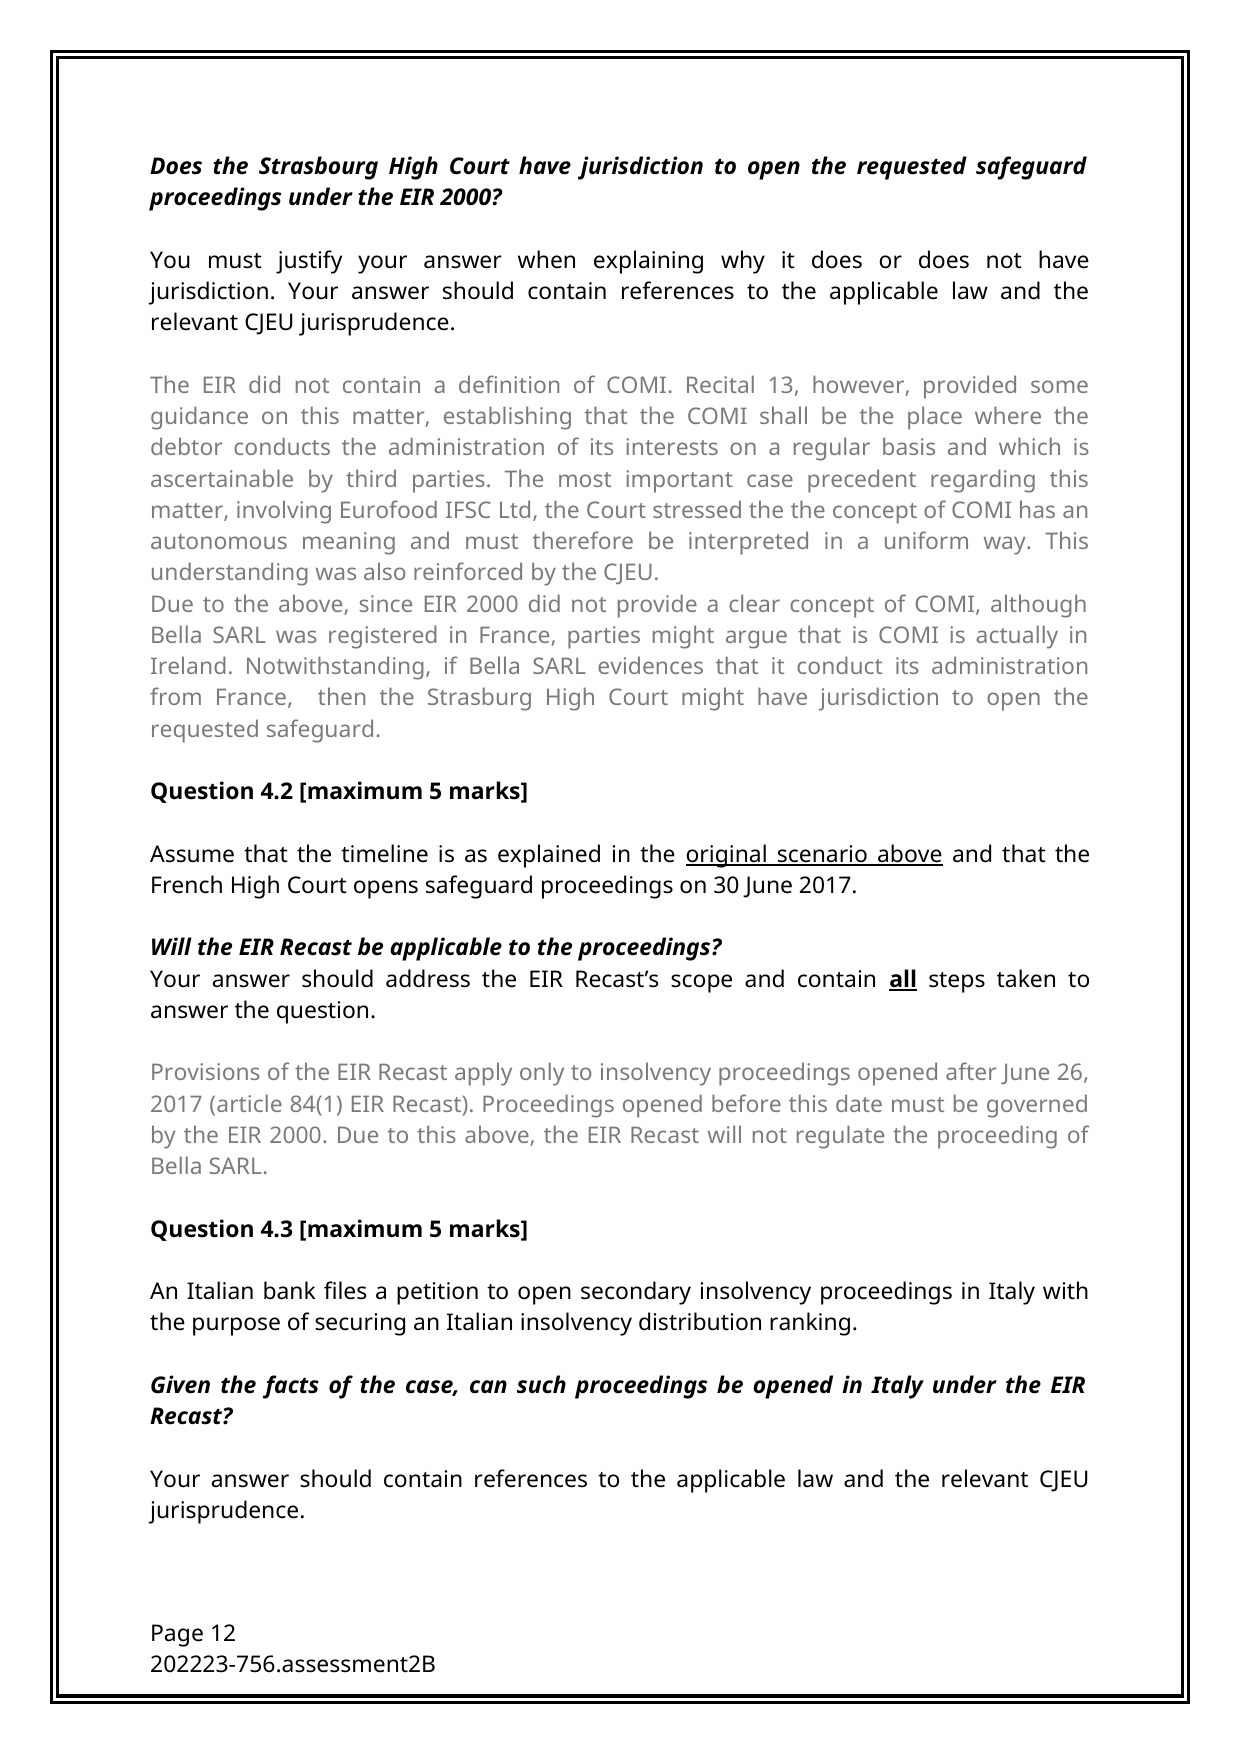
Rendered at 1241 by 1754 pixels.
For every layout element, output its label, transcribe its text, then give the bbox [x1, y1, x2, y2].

text Will the EIR Recast be applicable to the proceedings? [150, 931, 1090, 962]
text Your answer should contain references to the applicable law and the relevant CJEU jurisprudence. [150, 1462, 1090, 1525]
text An Italian bank files a petition to open secondary insolvency proceedings in Italy with the purpose of securing an Italian insolvency distribution ranking. [150, 1275, 1090, 1337]
text Assume that the timeline is as explained in the original scenario above and that the French High Court opens safeguard proceedings on 30 June 2017. [150, 837, 1090, 900]
text The EIR did not contain a definition of COMI. Recital 13, however, provided some guidance on this matter, establishing that the COMI shall be the place where the debtor conducts the administration of its interests on a regular basis and which is ascertainable by third parties. The most important case precedent regarding this matter, involving Eurofood IFSC Ltd, the Court stressed the the concept of COMI has an autonomous meaning and must therefore be interpreted in a uniform way. This understanding was also reinforced by the CJEU. [150, 369, 1090, 587]
text Your answer should address the EIR Recast’s scope and contain all steps taken to answer the question. [150, 962, 1090, 1025]
text Due to the above, since EIR 2000 did not provide a clear concept of COMI, although Bella SARL was registered in France, parties might argue that is COMI is actually in Ireland. Notwithstanding, if Bella SARL evidences that it conduct its administration from France, then the Strasburg High Court might have jurisdiction to open the requested safeguard. [150, 587, 1090, 744]
text Question 4.3 [maximum 5 marks] [150, 1212, 1090, 1244]
text Provisions of the EIR Recast apply only to insolvency proceedings opened after June 26, 2017 (article 84(1) EIR Recast). Proceedings opened before this date must be governed by the EIR 2000. Due to this above, the EIR Recast will not regulate the proceeding of Bella SARL. [150, 1056, 1090, 1181]
text Question 4.2 [maximum 5 marks] [150, 775, 1090, 806]
text You must justify your answer when explaining why it does or does not have jurisdiction. Your answer should contain references to the applicable law and the relevant CJEU jurisprudence. [150, 244, 1090, 337]
text Does the Strasbourg High Court have jurisdiction to open the requested safeguard proceedings under the EIR 2000? [150, 150, 1090, 212]
text Given the facts of the case, can such proceedings be opened in Italy under the EIR Recast? [150, 1369, 1090, 1431]
